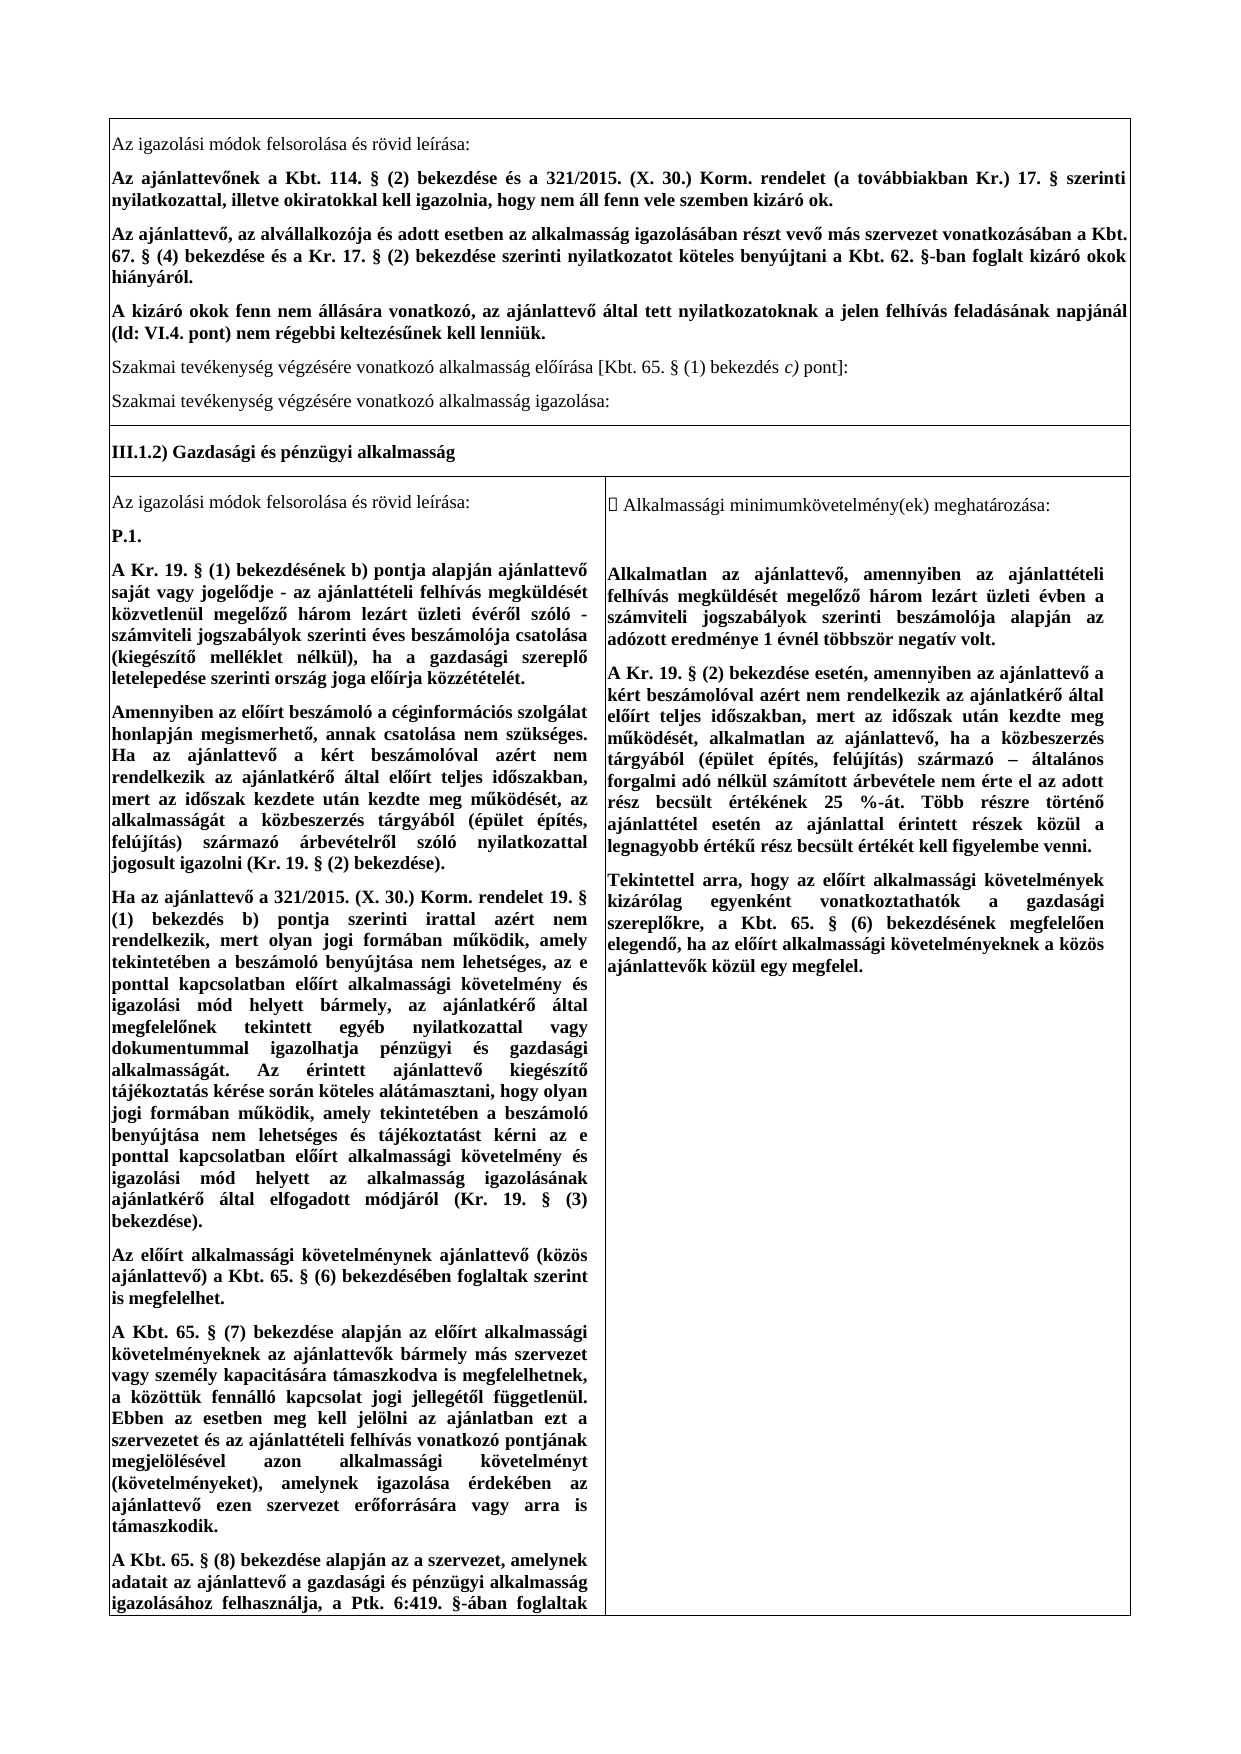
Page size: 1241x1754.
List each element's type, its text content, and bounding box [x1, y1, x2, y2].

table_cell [110, 477, 605, 1615]
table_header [110, 119, 1130, 425]
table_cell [606, 477, 1130, 1615]
table_cell III.1.2) Gazdasági és pénzügyi alkalmasság [110, 426, 1130, 476]
